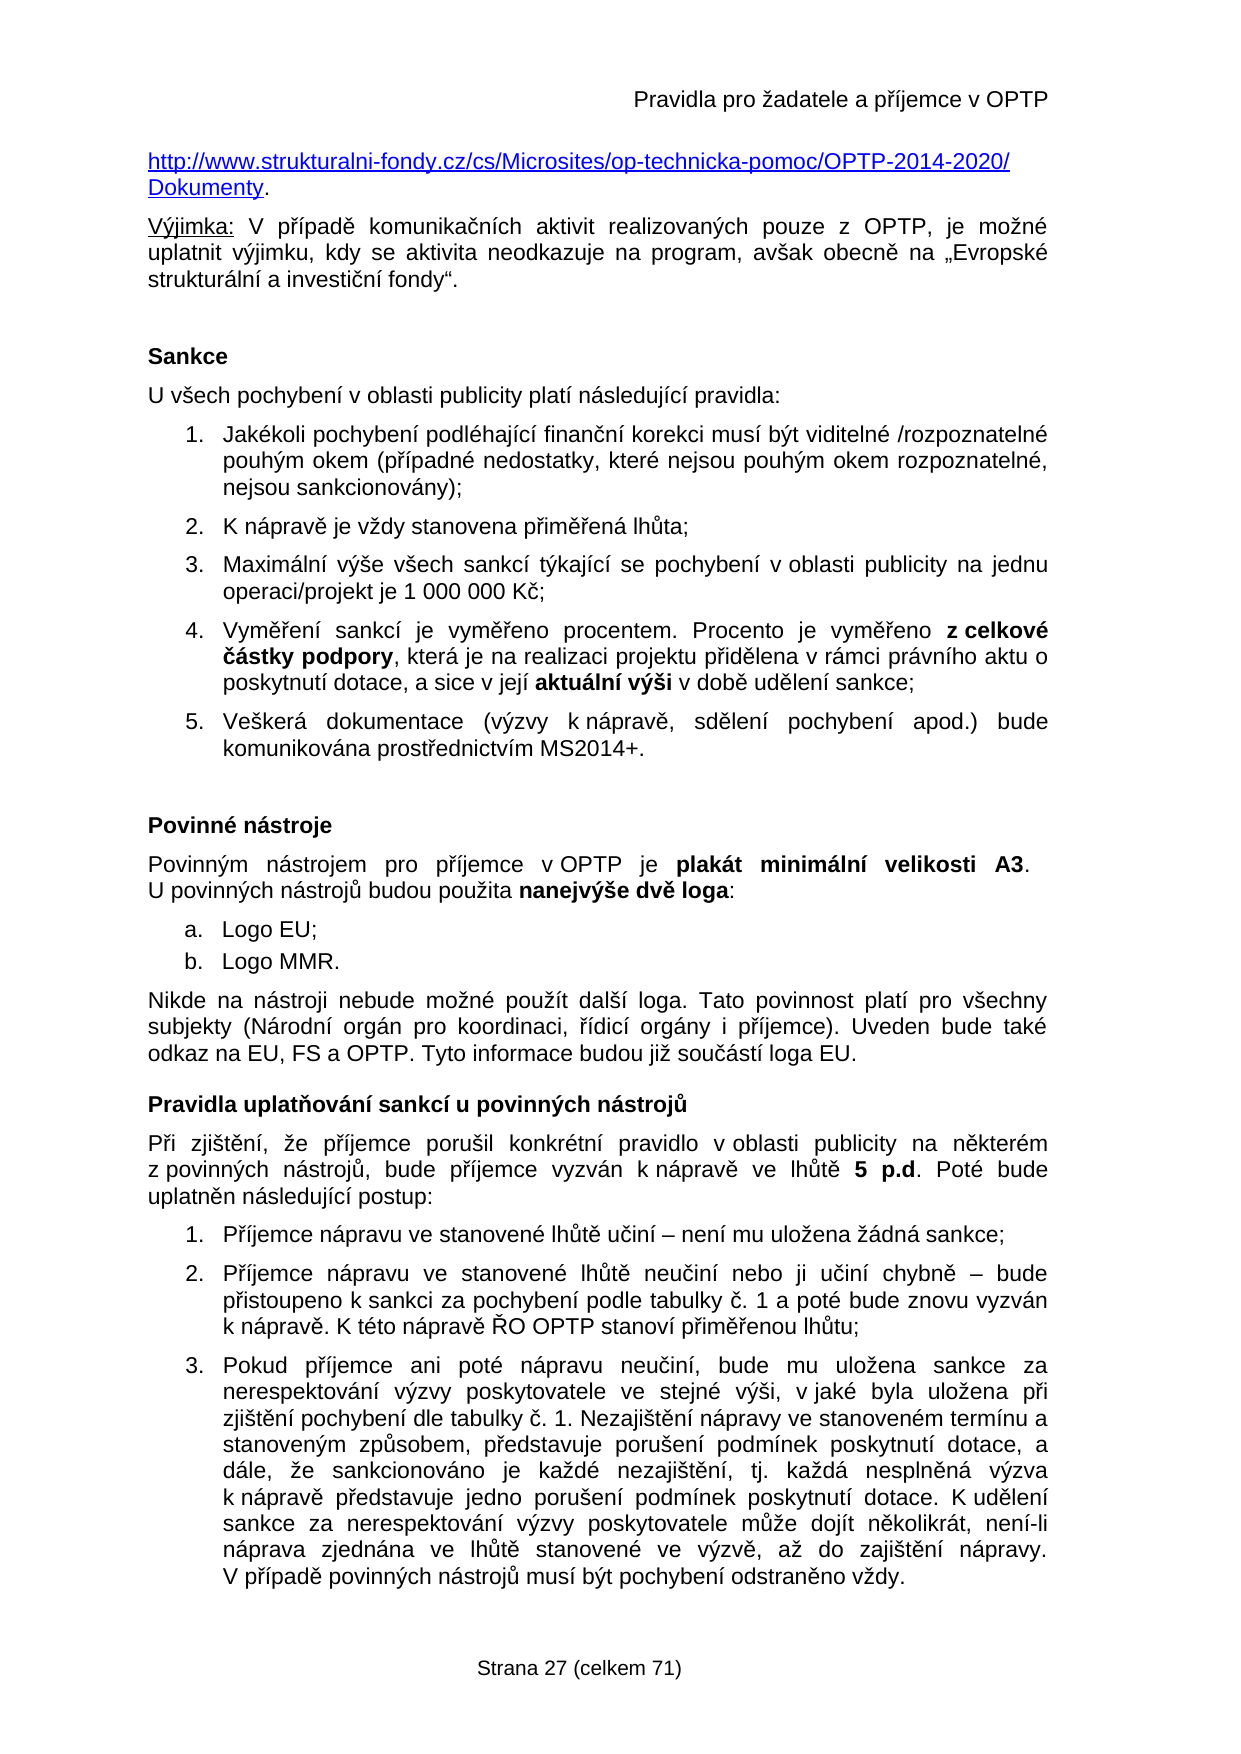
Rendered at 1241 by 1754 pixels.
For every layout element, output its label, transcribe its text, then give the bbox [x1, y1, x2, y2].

list Maximální výše všech sankcí týkající se pochybení v oblasti publicity na jednu operaci/projekt je 1 000 000 Kč; [185, 551, 1048, 604]
list Jakékoli pochybení podléhající finanční korekci musí být viditelné /rozpoznatelné pouhým okem (případné nedostatky, které nejsou pouhým okem rozpoznatelné, nejsou sankcionovány); [185, 421, 1048, 500]
list Logo MMR. [184, 948, 1048, 974]
list Příjemce nápravu ve stanovené lhůtě učiní – není mu uložena žádná sankce; [185, 1221, 1048, 1248]
text Výjimka: V případě komunikačních aktivit realizovaných pouze z OPTP, je možné uplatnit výjimku, kdy se aktivita neodkazuje na program, avšak obecně na „Evropské strukturální a investiční fondy“. [148, 213, 1048, 292]
text Sankce [148, 343, 1048, 370]
list Veškerá dokumentace (výzvy k nápravě, sdělení pochybení apod.) bude komunikována prostřednictvím MS2014+. [185, 708, 1048, 761]
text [148, 148, 1048, 200]
text Nikde na nástroji nebude možné použít další loga. Tato povinnost platí pro všechny subjekty (Národní orgán pro koordinaci, řídicí orgány i příjemce). Uveden bude také odkaz na EU, FS a OPTP. Tyto informace budou již součástí loga EU. [148, 987, 1048, 1066]
list Příjemce nápravu ve stanovené lhůtě neučiní nebo ji učiní chybně – bude přistoupeno k sankci za pochybení podle tabulky č. 1 a poté bude znovu vyzván k nápravě. K této nápravě ŘO OPTP stanoví přiměřenou lhůtu; [185, 1260, 1048, 1339]
text Pravidla uplatňování sankcí u povinných nástrojů [148, 1091, 1048, 1117]
list Pokud příjemce ani poté nápravu neučiní, bude mu uložena sankce za nerespektování výzvy poskytovatele ve stejné výši, v jaké byla uložena při zjištění pochybení dle tabulky č. 1. Nezajištění nápravy ve stanoveném termínu a stanoveným způsobem, představuje porušení podmínek poskytnutí dotace, a dále, že sankcionováno je každé nezajištění, tj. každá nesplněná výzva k nápravě představuje jedno porušení podmínek poskytnutí dotace. K udělení sankce za nerespektování výzvy poskytovatele může dojít několikrát, není-li náprava zjednána ve lhůtě stanovené ve výzvě, až do zajištění nápravy. V případě povinných nástrojů musí být pochybení odstraněno vždy. [185, 1352, 1048, 1589]
text Povinným nástrojem pro příjemce v OPTP je plakát minimální velikosti A3. U povinných nástrojů budou použita nanejvýše dvě loga: [148, 851, 1048, 904]
list Logo EU; [184, 916, 1048, 943]
list Vyměření sankcí je vyměřeno procentem. Procento je vyměřeno z celkové částky podpory, která je na realizaci projektu přidělena v rámci právního aktu o poskytnutí dotace, a sice v její aktuální výši v době udělení sankce; [185, 617, 1048, 696]
list K nápravě je vždy stanovena přiměřená lhůta; [185, 513, 1048, 539]
text Povinné nástroje [148, 812, 1048, 839]
text Při zjištění, že příjemce porušil konkrétní pravidlo v oblasti publicity na některém z povinných nástrojů, bude příjemce vyzván k nápravě ve lhůtě 5 p.d. Poté bude uplatněn následující postup: [148, 1130, 1048, 1209]
text U všech pochybení v oblasti publicity platí následující pravidla: [148, 382, 1048, 408]
